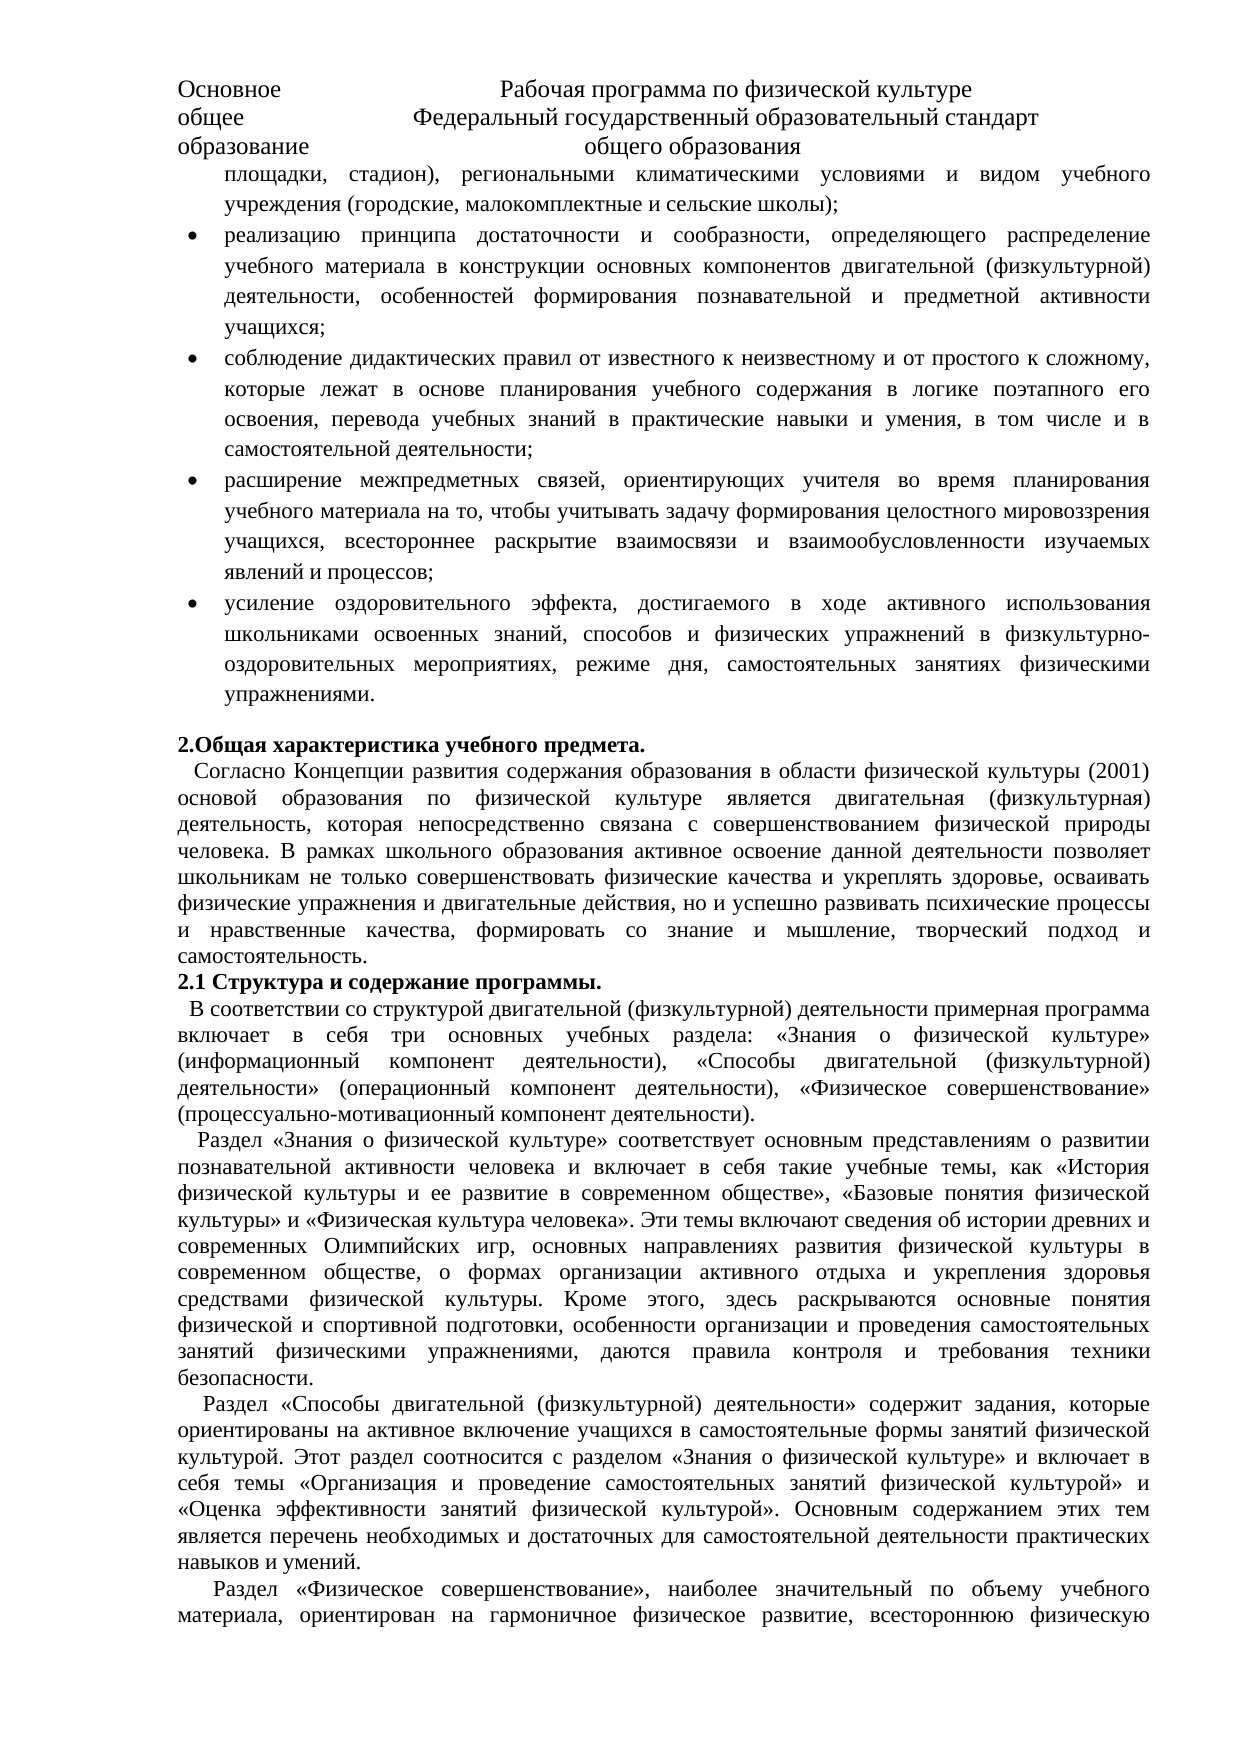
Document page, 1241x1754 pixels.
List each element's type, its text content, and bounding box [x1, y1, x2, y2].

text 2.1 Структура и содержание программы. [177, 968, 1152, 995]
list соблюдение дидактических правил от известного к неизвестному и от простого к сложному, которые лежат в основе планирования учебного содержания в логике поэтапного его освоения, перевода учебных знаний в практические навыки и умения, в том числе и в самостоятельной деятельности; [187, 343, 1152, 462]
text В соответствии со структурой двигательной (физкультурной) деятельности примерная программа включает в себя три основных учебных раздела: «Знания о физической культуре» (информационный компонент деятельности), «Способы двигательной (физкультурной) деятельности» (операционный компонент деятельности), «Физическое совершенствование» (процессуально-мотивационный компонент деятельности). [177, 995, 1152, 1127]
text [177, 1574, 1152, 1627]
list расширение межпредметных связей, ориентирующих учителя во время планирования учебного материала на то, чтобы учитывать задачу формирования целостного мировоззрения учащихся, всестороннее раскрытие взаимосвязи и взаимообусловленности изучаемых явлений и процессов; [187, 465, 1152, 584]
text Согласно Концепции развития содержания образования в области физической культуры (2001) основой образования по физической культуре является двигательная (физкультурная) деятельность, которая непосредственно связана с совершенствованием физической природы человека. В рамках школьного образования активное освоение данной деятельности позволяет школьникам не только совершенствовать физические качества и укреплять здоровье, осваивать физические упражнения и двигательные действия, но и успешно развивать психические процессы и нравственные качества, формировать со знание и мышление, творческий подход и самостоятельность. [177, 758, 1152, 968]
list усиление оздоровительного эффекта, достигаемого в ходе активного использования школьниками освоенных знаний, способов и физических упражнений в физкультурно-оздоровительных мероприятиях, режиме дня, самостоятельных занятиях физическими упражнениями. [187, 588, 1152, 707]
text Раздел «Способы двигательной (физкультурной) деятельности» содержит задания, которые ориентированы на активное включение учащихся в самостоятельные формы занятий физической культурой. Этот раздел соотносится с разделом «Знания о физической культуре» и включает в себя темы «Организация и проведение самостоятельных занятий физической культурой» и «Оценка эффективности занятий физической культурой». Основным содержанием этих тем является перечень необходимых и достаточных для самостоятельной деятельности практических навыков и умений. [177, 1390, 1152, 1574]
list реализацию принципа достаточности и сообразности, определяющего распределение учебного материала в конструкции основных компонентов двигательной (физкультурной) деятельности, особенностей формирования познавательной и предметной активности учащихся; [187, 220, 1152, 339]
text 2.Общая характеристика учебного предмета. [177, 731, 1152, 758]
text Раздел «Знания о физической культуре» соответствует основным представлениям о развитии познавательной активности человека и включает в себя такие учебные темы, как «История физической культуры и ее развитие в современном обществе», «Базовые понятия физической культуры» и «Физическая культура человека». Эти темы включают сведения об истории древних и современных Олимпийских игр, основных направлениях развития физической культуры в современном обществе, о формах организации активного отдыха и укрепления здоровья средствами физической культуры. Кроме этого, здесь раскрываются основные понятия физической и спортивной подготовки, особенности организации и проведения самостоятельных занятий физическими упражнениями, даются правила контроля и требования техники безопасности. [177, 1127, 1152, 1390]
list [187, 160, 1152, 217]
